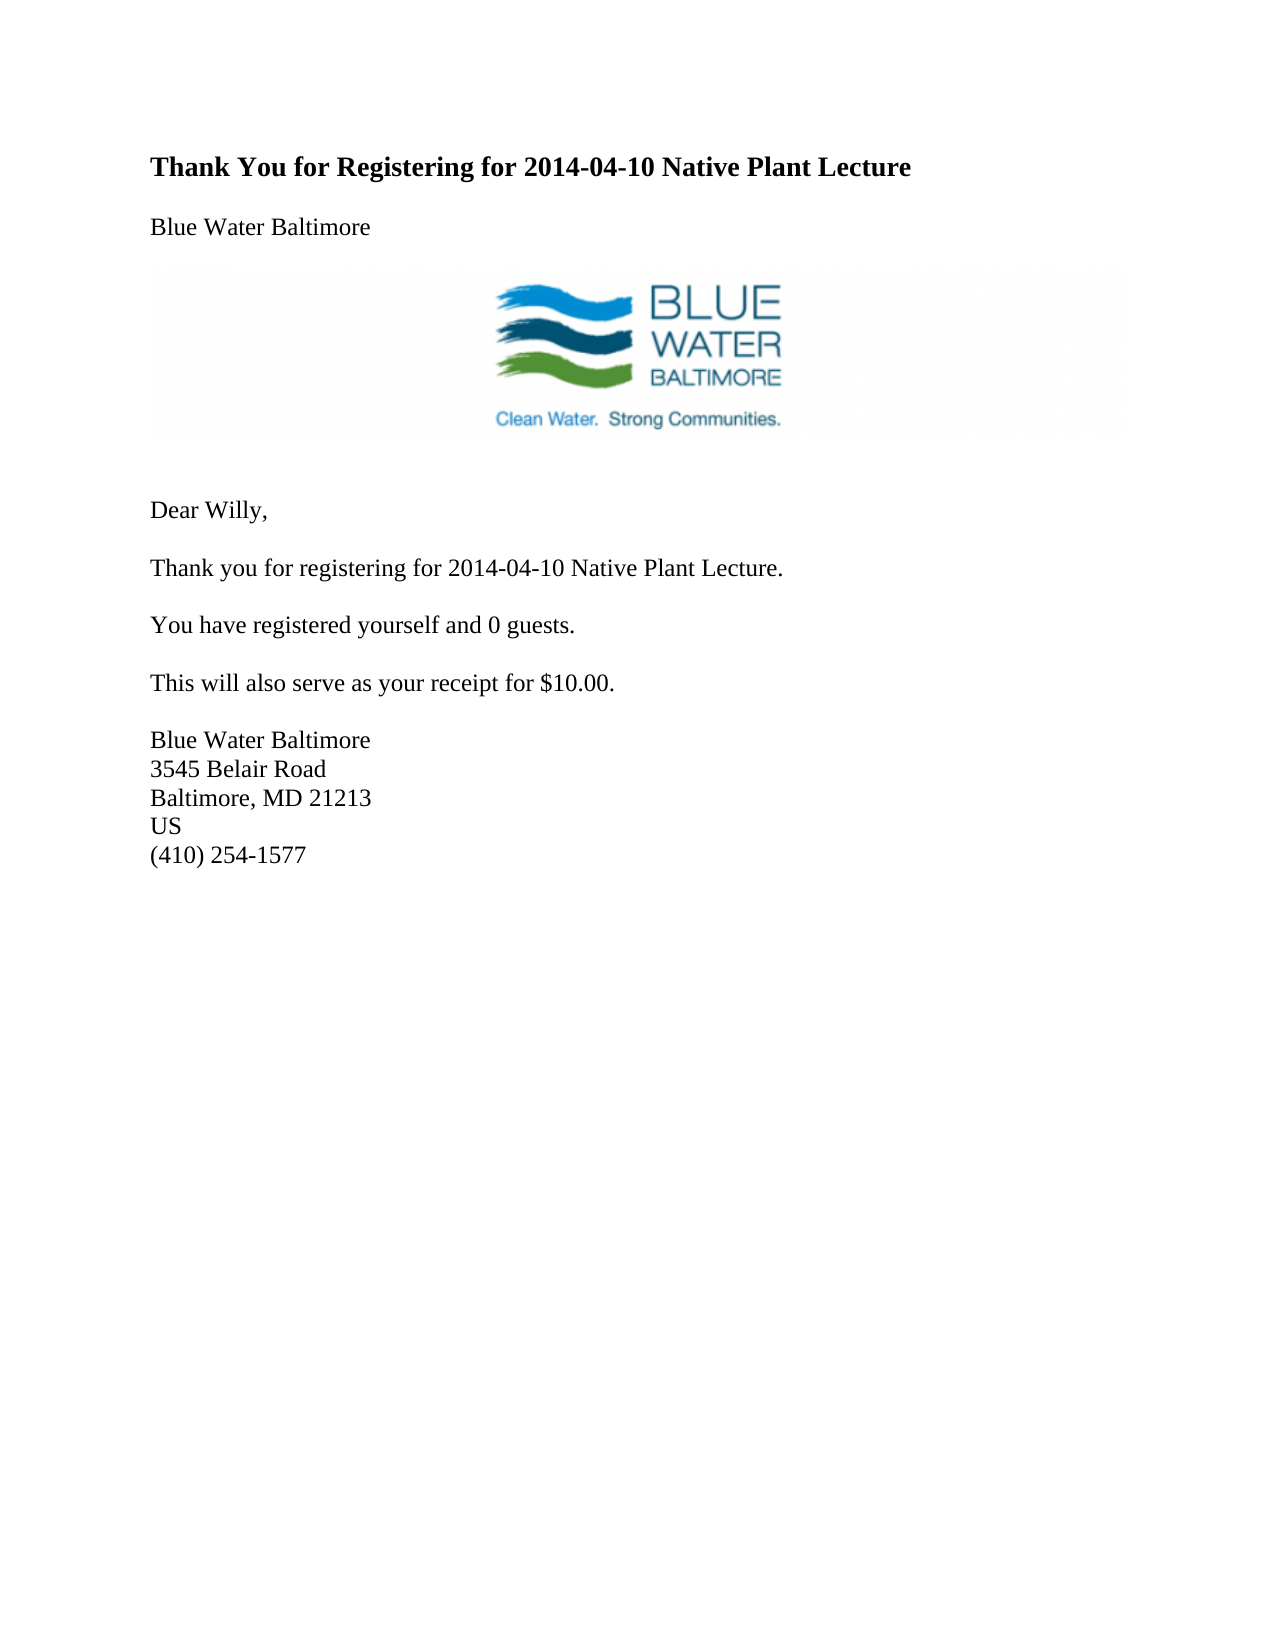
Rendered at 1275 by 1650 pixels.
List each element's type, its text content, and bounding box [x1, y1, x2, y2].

text Blue Water Baltimore [150, 212, 1125, 240]
text Dear Willy, Thank you for registering for 2014-04-10 Native Plant Lecture. You have registered yourself and 0 guests. This will also serve as your receipt for $10.00. Blue Water Baltimore 3545 Belair Road Baltimore, MD 21213 US (410) 254-1577 [150, 438, 1125, 869]
picture [150, 269, 1125, 438]
text Thank You for Registering for 2014-04-10 Native Plant Lecture [150, 150, 1125, 182]
